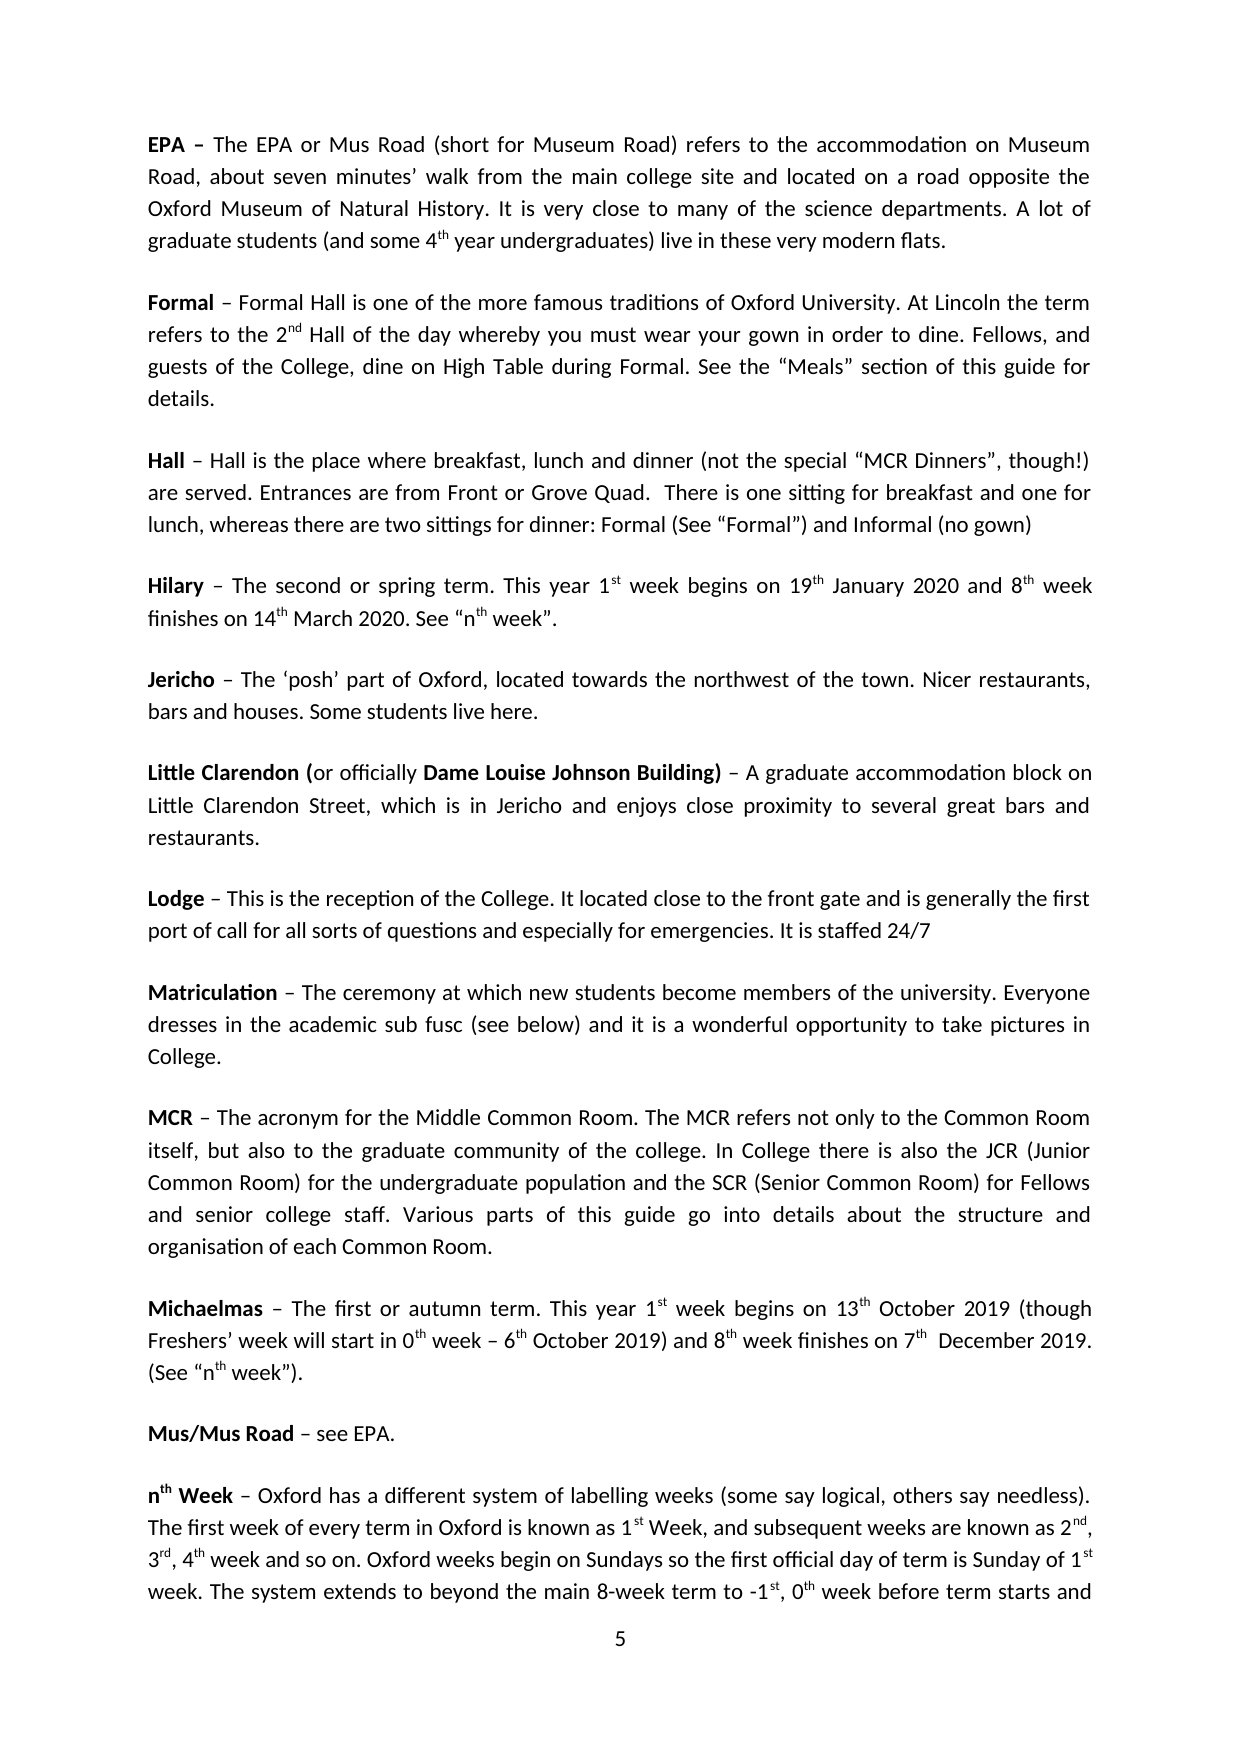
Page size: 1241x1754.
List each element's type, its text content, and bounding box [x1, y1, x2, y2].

text Matriculation – The ceremony at which new students become members of the university. Everyone dresses in the academic sub fusc (see below) and it is a wonderful opportunity to take pictures in College. [148, 978, 1092, 1070]
text Mus/Mus Road – see EPA. [148, 1419, 1092, 1447]
text EPA – The EPA or Mus Road (short for Museum Road) refers to the accommodation on Museum Road, about seven minutes’ walk from the main college site and located on a road opposite the Oxford Museum of Natural History. It is very close to many of the science departments. A lot of graduate students (and some 4th year undergraduates) live in these very modern flats. [148, 130, 1092, 254]
text Hilary – The second or spring term. This year 1st week begins on 19th January 2020 and 8th week finishes on 14th March 2020. See “nth week”. [148, 571, 1092, 632]
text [148, 1481, 1092, 1605]
text Hall – Hall is the place where breakfast, lunch and dinner (not the special “MCR Dinners”, though!) are served. Entrances are from Front or Grove Quad. There is one sitting for breakfast and one for lunch, whereas there are two sittings for dinner: Formal (See “Formal”) and Informal (no gown) [148, 446, 1092, 538]
text Jericho – The ‘posh’ part of Oxford, located towards the northwest of the town. Nicer restaurants, bars and houses. Some students live here. [148, 665, 1092, 725]
text MCR – The acronym for the Middle Common Room. The MCR refers not only to the Common Room itself, but also to the graduate community of the college. In College there is also the JCR (Junior Common Room) for the undergraduate population and the SCR (Senior Common Room) for Fellows and senior college staff. Various parts of this guide go into details about the structure and organisation of each Common Room. [148, 1103, 1092, 1260]
text Formal – Formal Hall is one of the more famous traditions of Oxford University. At Lincoln the term refers to the 2nd Hall of the day whereby you must wear your gown in order to dine. Fellows, and guests of the College, dine on High Table during Formal. See the “Meals” section of this guide for details. [148, 288, 1092, 412]
text Little Clarendon (or officially Dame Louise Johnson Building) – A graduate accommodation block on Little Clarendon Street, which is in Jericho and enjoys close proximity to several great bars and restaurants. [148, 758, 1092, 851]
text Michaelmas – The first or autumn term. This year 1st week begins on 13th October 2019 (though Freshers’ week will start in 0th week – 6th October 2019) and 8th week finishes on 7th December 2019. (See “nth week”). [148, 1294, 1092, 1386]
text Lodge – This is the reception of the College. It located close to the front gate and is generally the first port of call for all sorts of questions and especially for emergencies. It is staffed 24/7 [148, 884, 1092, 944]
